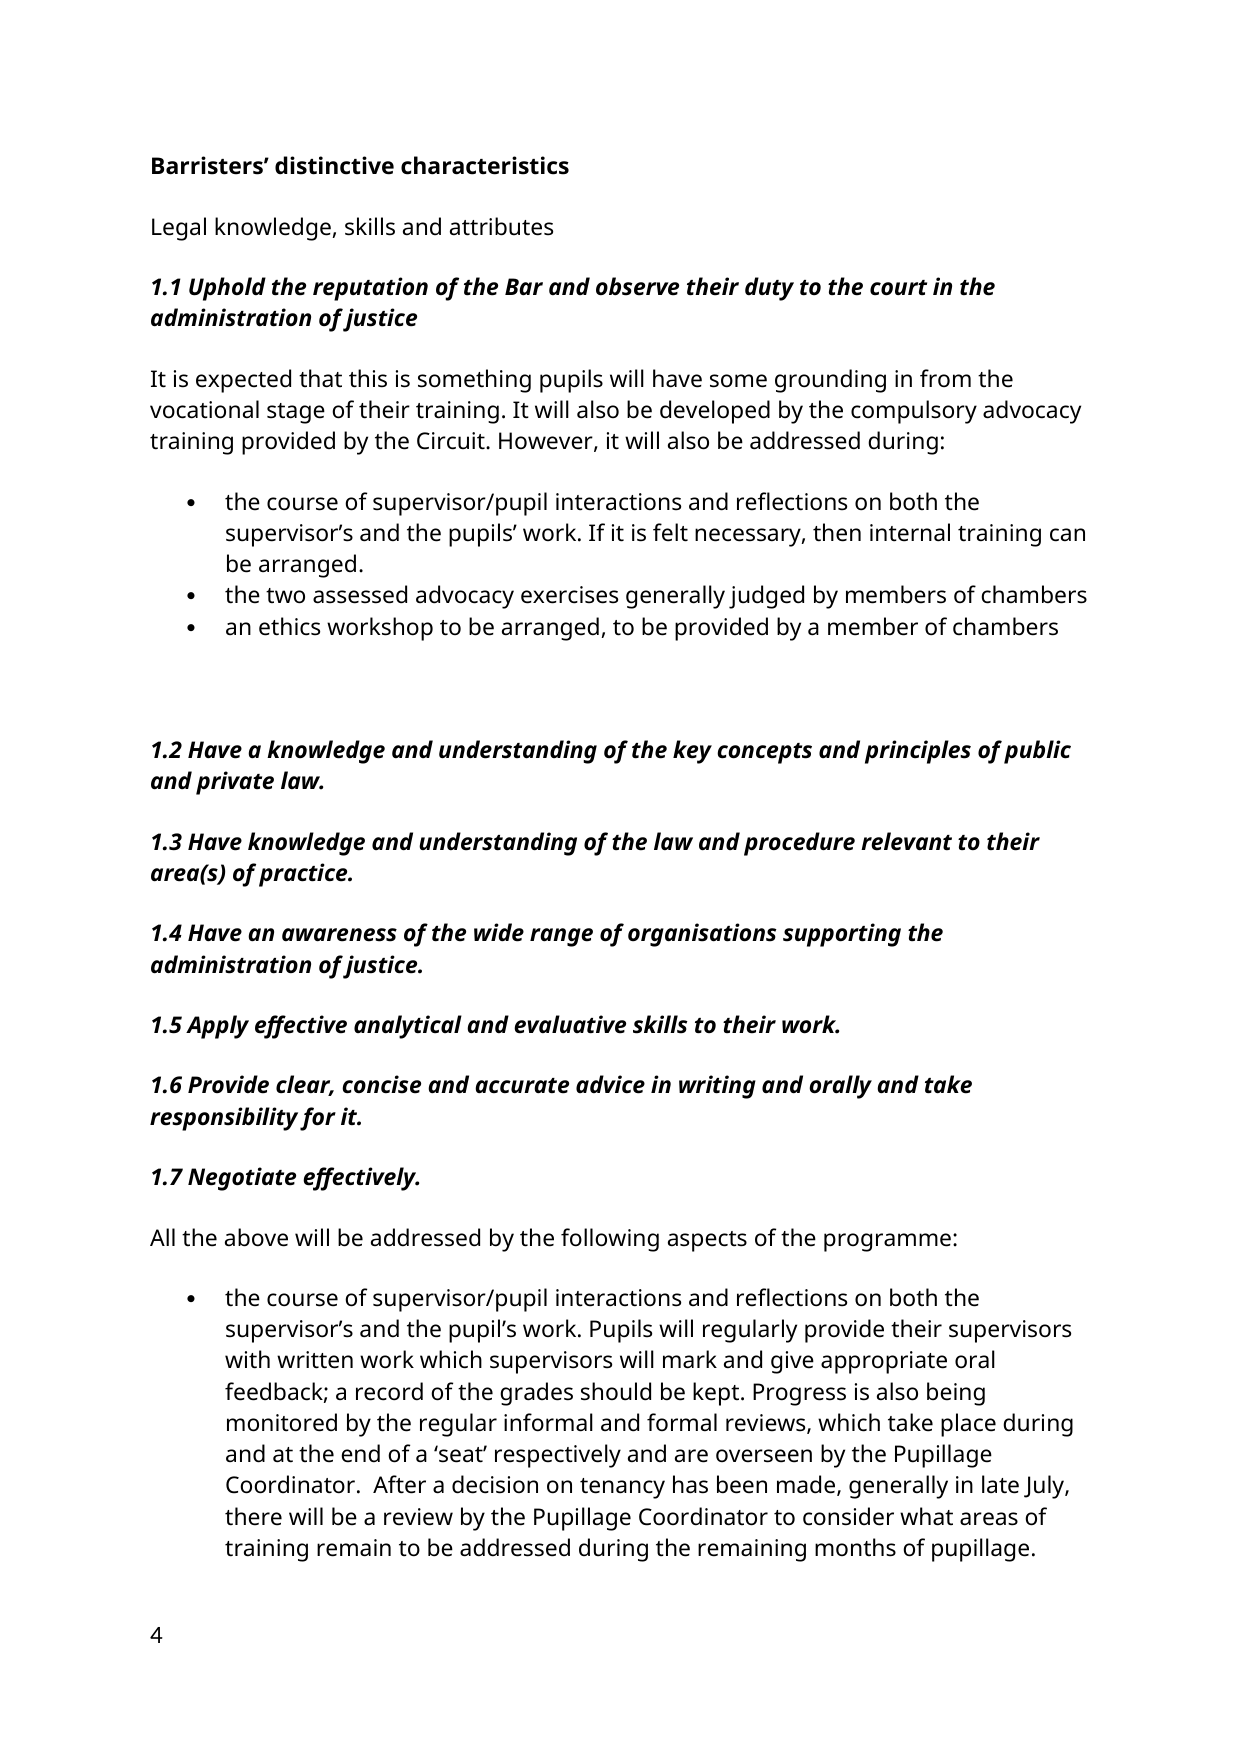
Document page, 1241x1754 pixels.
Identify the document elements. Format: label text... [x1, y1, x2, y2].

text 1.2 Have a knowledge and understanding of the key concepts and principles of public and private law. [150, 734, 1090, 797]
text 1.6 Provide clear, concise and accurate advice in writing and orally and take responsibility for it. [150, 1069, 1090, 1132]
text 1.3 Have knowledge and understanding of the law and procedure relevant to their area(s) of practice. [150, 826, 1090, 888]
list an ethics workshop to be arranged, to be provided by a member of chambers [187, 610, 1090, 642]
text 1.4 Have an awareness of the wide range of organisations supporting the administration of justice. [150, 917, 1090, 980]
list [187, 1282, 1090, 1563]
text 1.7 Negotiate effectively. [150, 1161, 1090, 1192]
text Barristers’ distinctive characteristics [150, 150, 1090, 181]
text All the above will be addressed by the following aspects of the programme: [150, 1222, 1090, 1253]
text 1.5 Apply effective analytical and evaluative skills to their work. [150, 1009, 1090, 1040]
text It is expected that this is something pupils will have some grounding in from the vocational stage of their training. It will also be developed by the compulsory advocacy training provided by the Circuit. However, it will also be addressed during: [150, 362, 1090, 456]
list the course of supervisor/pupil interactions and reflections on both the supervisor’s and the pupils’ work. If it is felt necessary, then internal training can be arranged. [187, 485, 1090, 579]
text 1.1 Uphold the reputation of the Bar and observe their duty to the court in the administration of justice [150, 271, 1090, 333]
list the two assessed advocacy exercises generally judged by members of chambers [187, 579, 1090, 610]
text Legal knowledge, skills and attributes [150, 210, 1090, 242]
